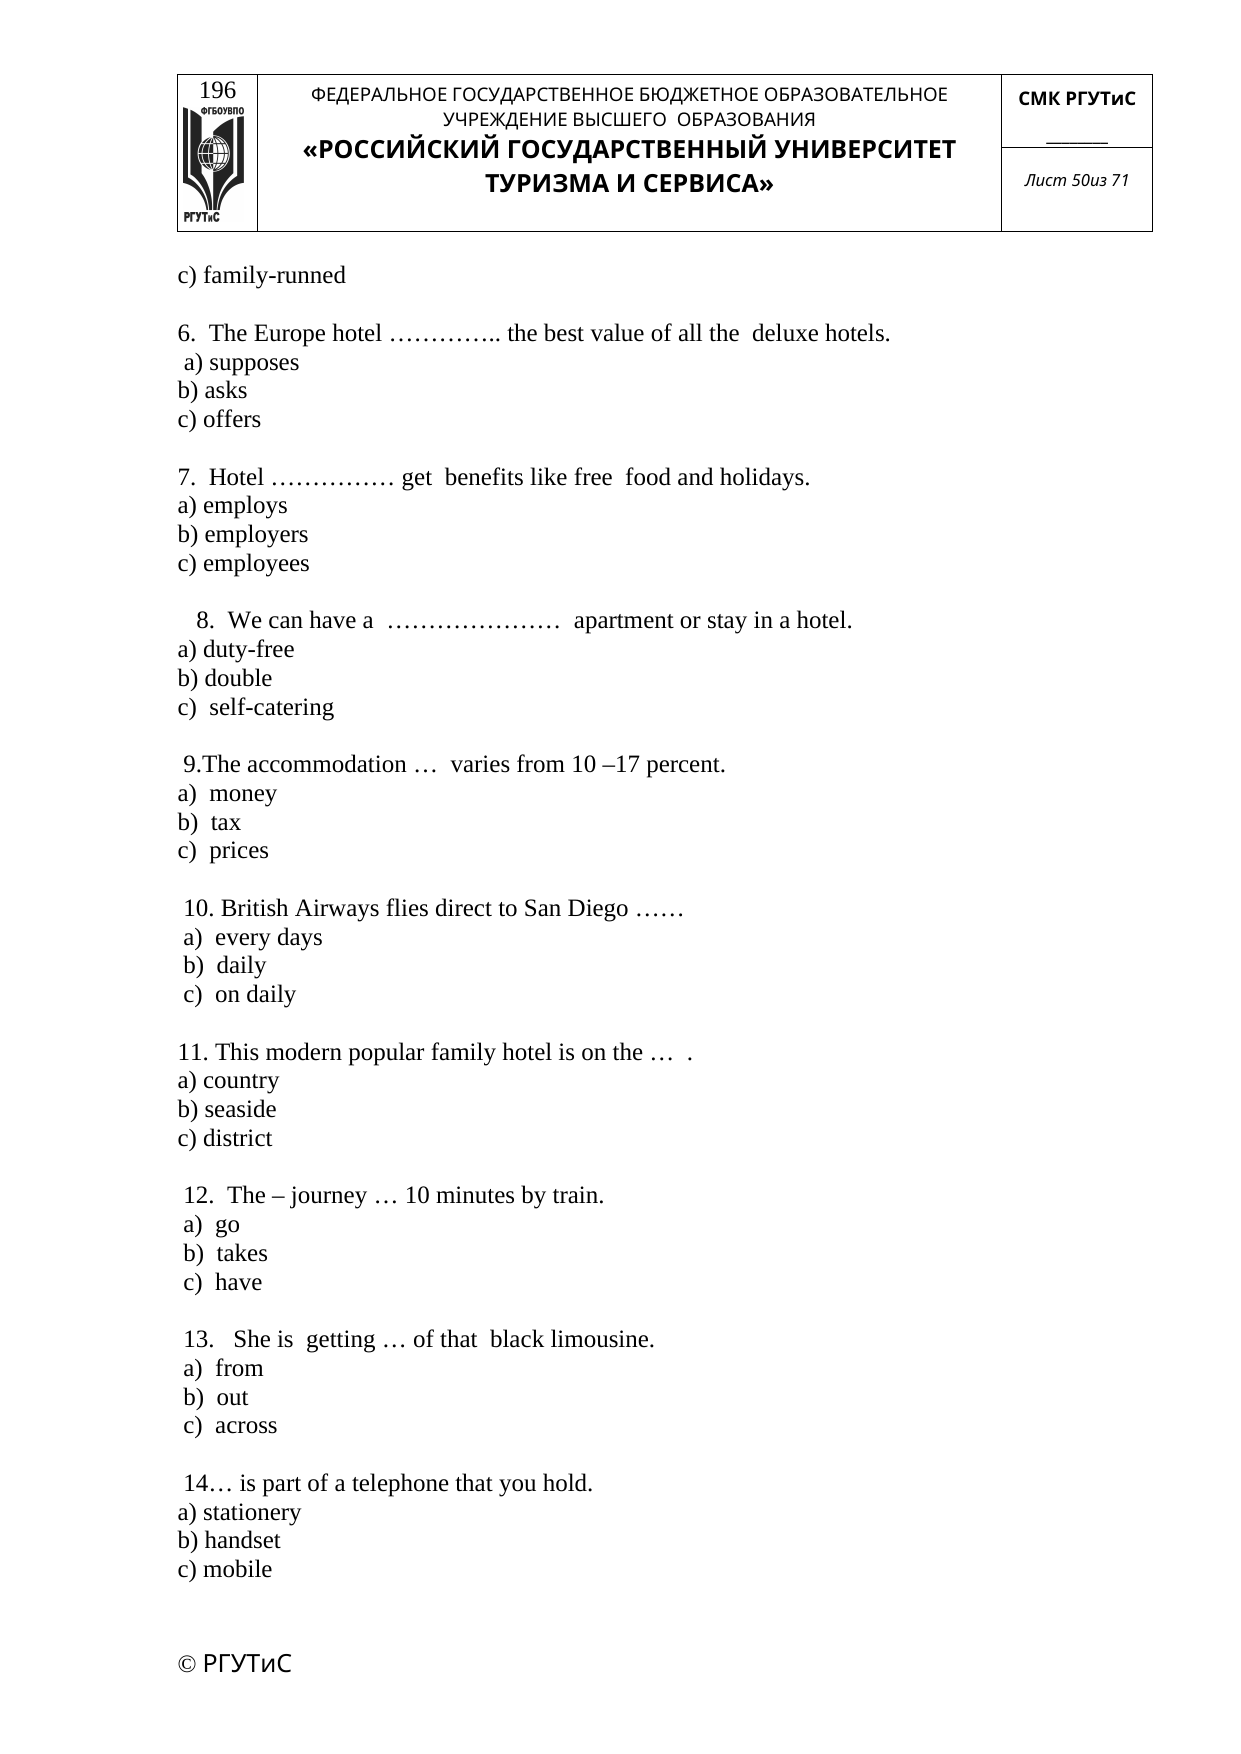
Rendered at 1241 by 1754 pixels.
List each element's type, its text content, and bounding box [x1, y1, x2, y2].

text 7. Hotel …………… get benefits like free food and holidays. [177, 462, 1152, 490]
text c) family-runned [177, 260, 1152, 289]
text a) country [177, 1065, 1152, 1094]
text a) duty-free [177, 634, 1152, 663]
text a) money [177, 778, 1152, 807]
text a) from [183, 1353, 1152, 1382]
text b) takes [183, 1238, 1152, 1267]
text 13. She is getting … of that black limousine. [183, 1324, 1152, 1353]
text c) mobile [177, 1554, 1152, 1583]
text 9.The accommodation … varies from 10 –17 percent. [183, 749, 1152, 778]
text a) stationery [177, 1497, 1152, 1525]
text b) double [177, 663, 1152, 692]
text a) every days [183, 922, 1152, 950]
text a) supposes [177, 347, 1152, 375]
text c) have [183, 1267, 1152, 1295]
text a) employs [177, 490, 1152, 519]
text c) employees [177, 548, 1152, 577]
text c) offers [177, 404, 1152, 433]
text b) employers [177, 519, 1152, 548]
text 8. We can have a ………………… apartment or stay in a hotel. [177, 605, 1152, 634]
text c) on daily [183, 979, 1152, 1008]
text a) go [183, 1209, 1152, 1238]
text c) district [177, 1123, 1152, 1152]
text c) prices [177, 835, 1152, 864]
text b) daily [183, 950, 1152, 979]
text 14… is part of a telephone that you hold. [183, 1468, 1152, 1497]
text b) asks [177, 375, 1152, 404]
text c) across [183, 1410, 1152, 1439]
text c) self-catering [177, 692, 1152, 720]
text b) seaside [177, 1094, 1152, 1123]
text 10. British Airways flies direct to San Diego …… [183, 893, 1152, 922]
text b) handset [177, 1525, 1152, 1554]
picture [183, 107, 244, 222]
text 11. This modern popular family hotel is on the … . [177, 1037, 1152, 1065]
text 12. The – journey … 10 minutes by train. [183, 1180, 1152, 1209]
text b) tax [177, 807, 1152, 835]
text 6. The Europe hotel ………….. the best value of all the deluxe hotels. [177, 318, 1152, 347]
text b) out [183, 1382, 1152, 1410]
